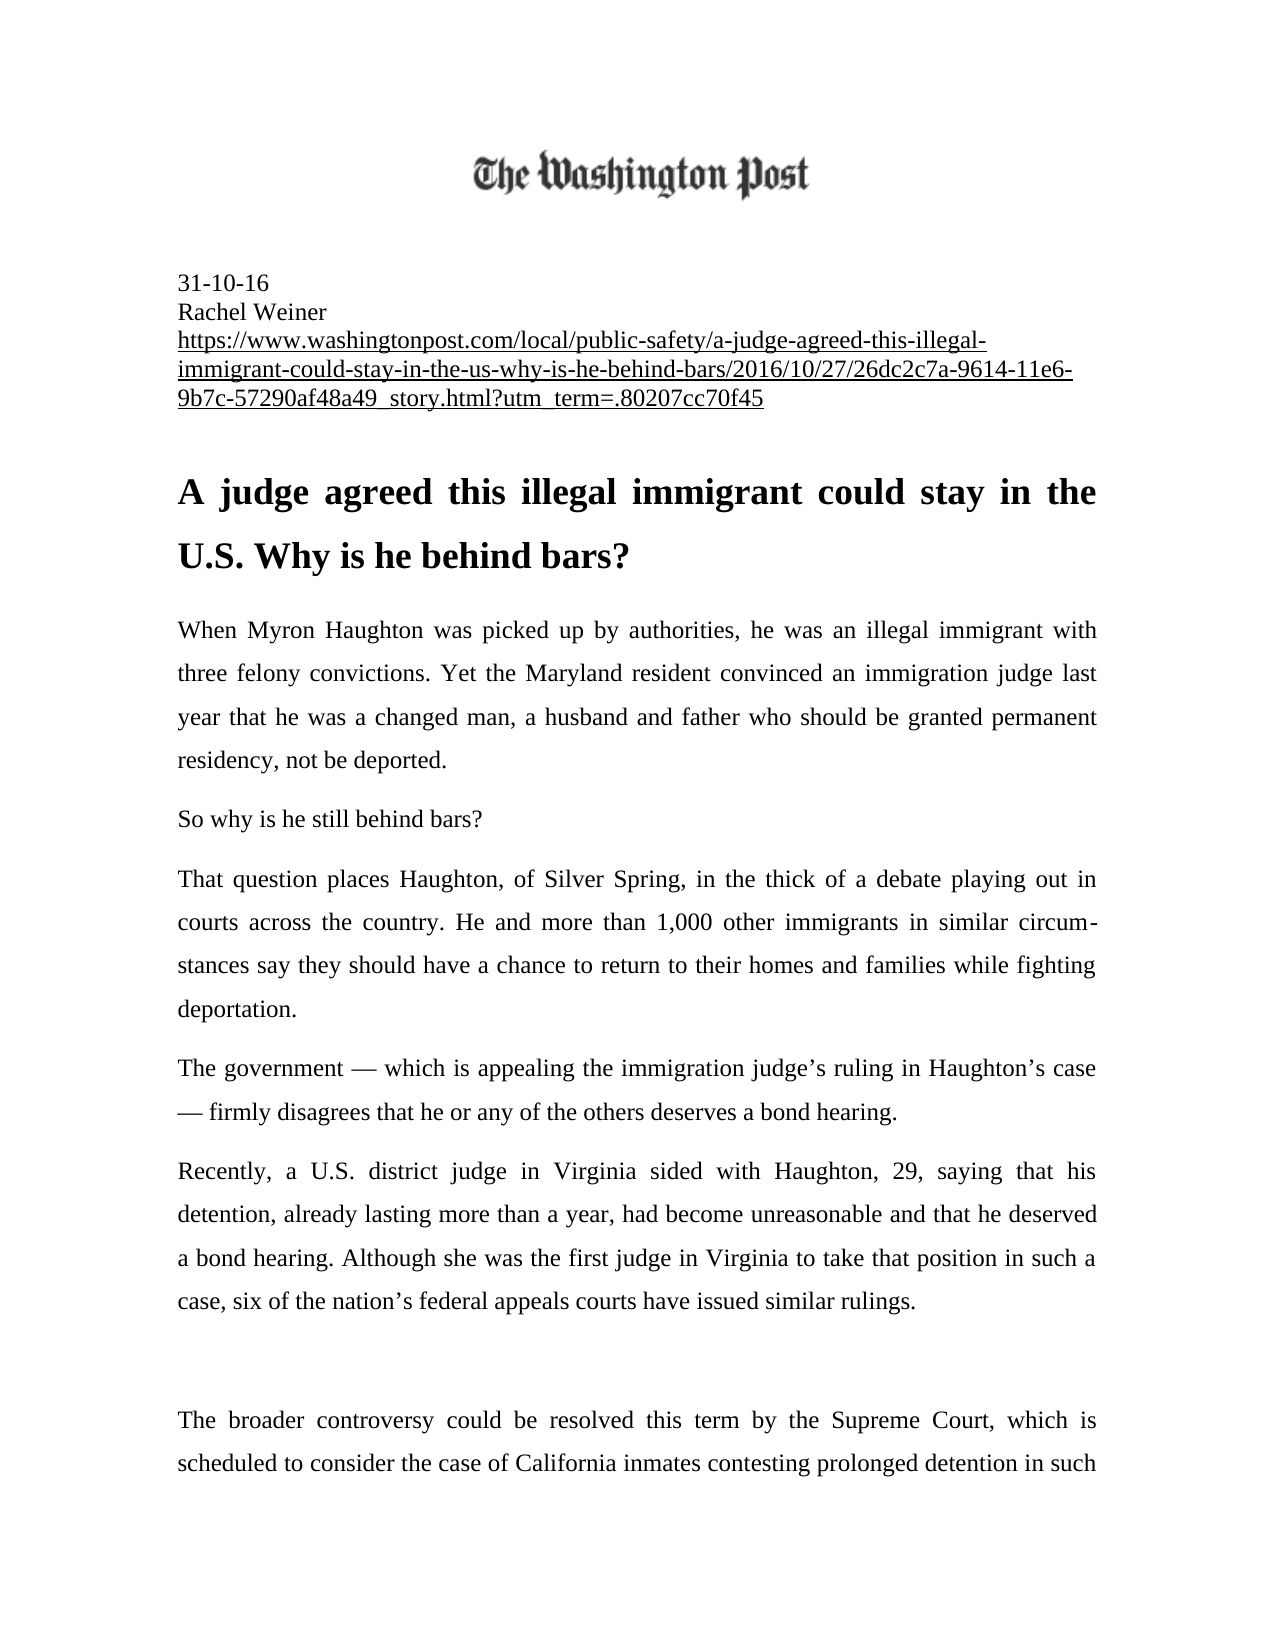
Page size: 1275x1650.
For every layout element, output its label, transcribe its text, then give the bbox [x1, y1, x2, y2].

text Recently, a U.S. district judge in Virginia sided with Haughton, 29, saying that his detention, already lasting more than a year, had become unreasonable and that he deserved a bond hearing. Although she was the first judge in Virginia to take that position in such a case, six of the nation’s federal appeals courts have ­issued similar rulings. [177, 1156, 1098, 1314]
text https://www.washingtonpost.com/local/public-safety/a-judge-agreed-this-illegal-immigrant-could-stay-in-the-us-why-is-he-behind-bars/2016/10/27/26dc2c7a-9614-11e6-9b7c-57290af48a49_story.html?utm_term=.80207cc70f45 [177, 326, 1098, 412]
picture [457, 147, 818, 203]
text A judge agreed this illegal immigrant could stay in the U.S. Why is he behind bars? [177, 469, 1098, 577]
text Rachel Weiner [177, 297, 1098, 326]
text 31-10-16 [177, 268, 1098, 297]
text The government — which is appealing the immigration judge’s ruling in Haughton’s case — firmly disagrees that he or any of the others deserves a bond hearing. [177, 1053, 1098, 1125]
text So why is he still behind bars? [177, 804, 1098, 833]
text When Myron Haughton was picked up by authorities, he was an illegal immigrant with three felony convictions. Yet the Maryland resident convinced an immigration judge last year that he was a changed man, a husband and father who should be granted permanent residency, not be deported. [177, 615, 1098, 773]
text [177, 1405, 1098, 1477]
text That question places­ Haughton, of Silver Spring, in the thick of a debate playing out in courts across the country. He and more than 1,000 other immigrants in similar circum­stances say they should have a chance to return to their homes and families while fighting deportation. [177, 864, 1098, 1022]
